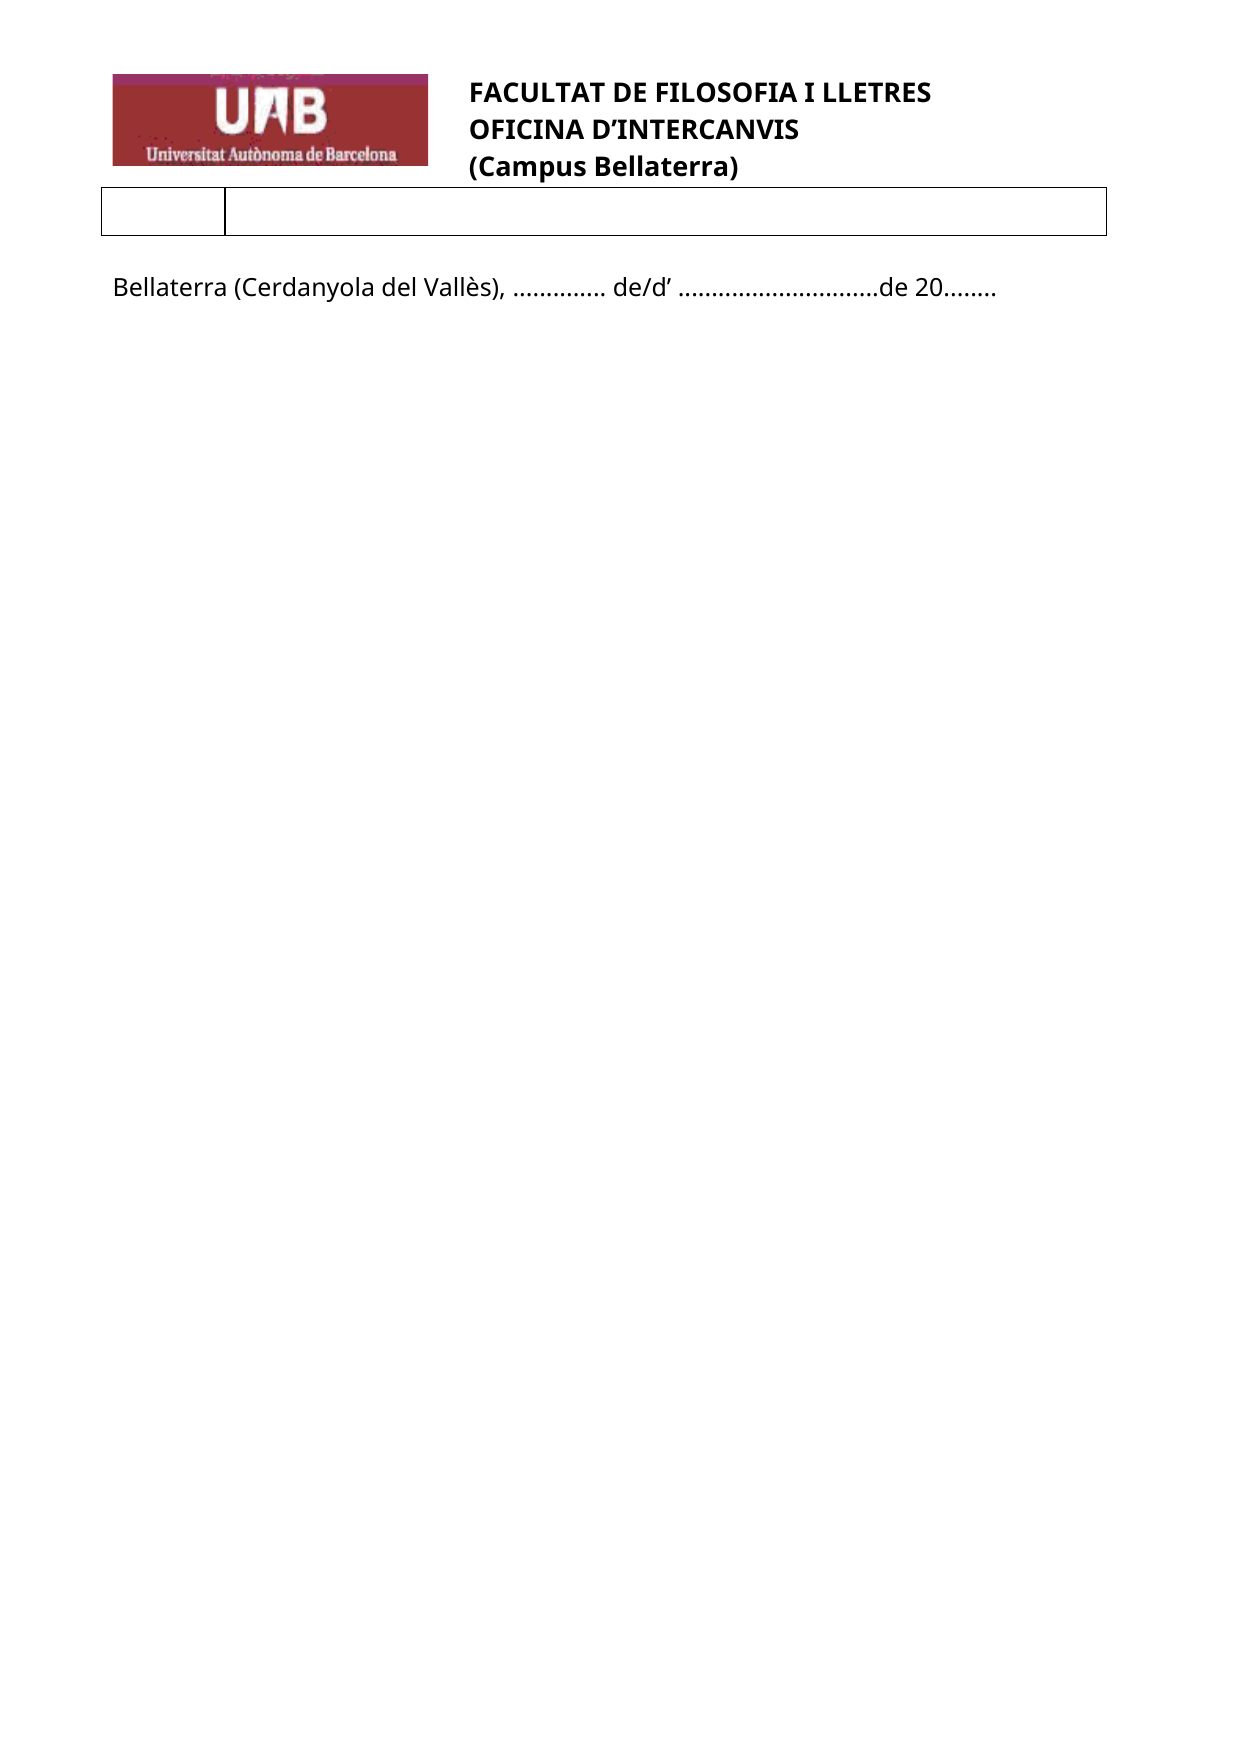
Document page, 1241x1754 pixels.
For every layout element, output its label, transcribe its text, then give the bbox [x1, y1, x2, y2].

table_cell [102, 188, 224, 234]
picture [112, 74, 429, 165]
table_cell [226, 188, 1106, 234]
text Bellaterra (Cerdanyola del Vallès), .............. de/d’ ..............................de 20........ [112, 269, 1106, 304]
